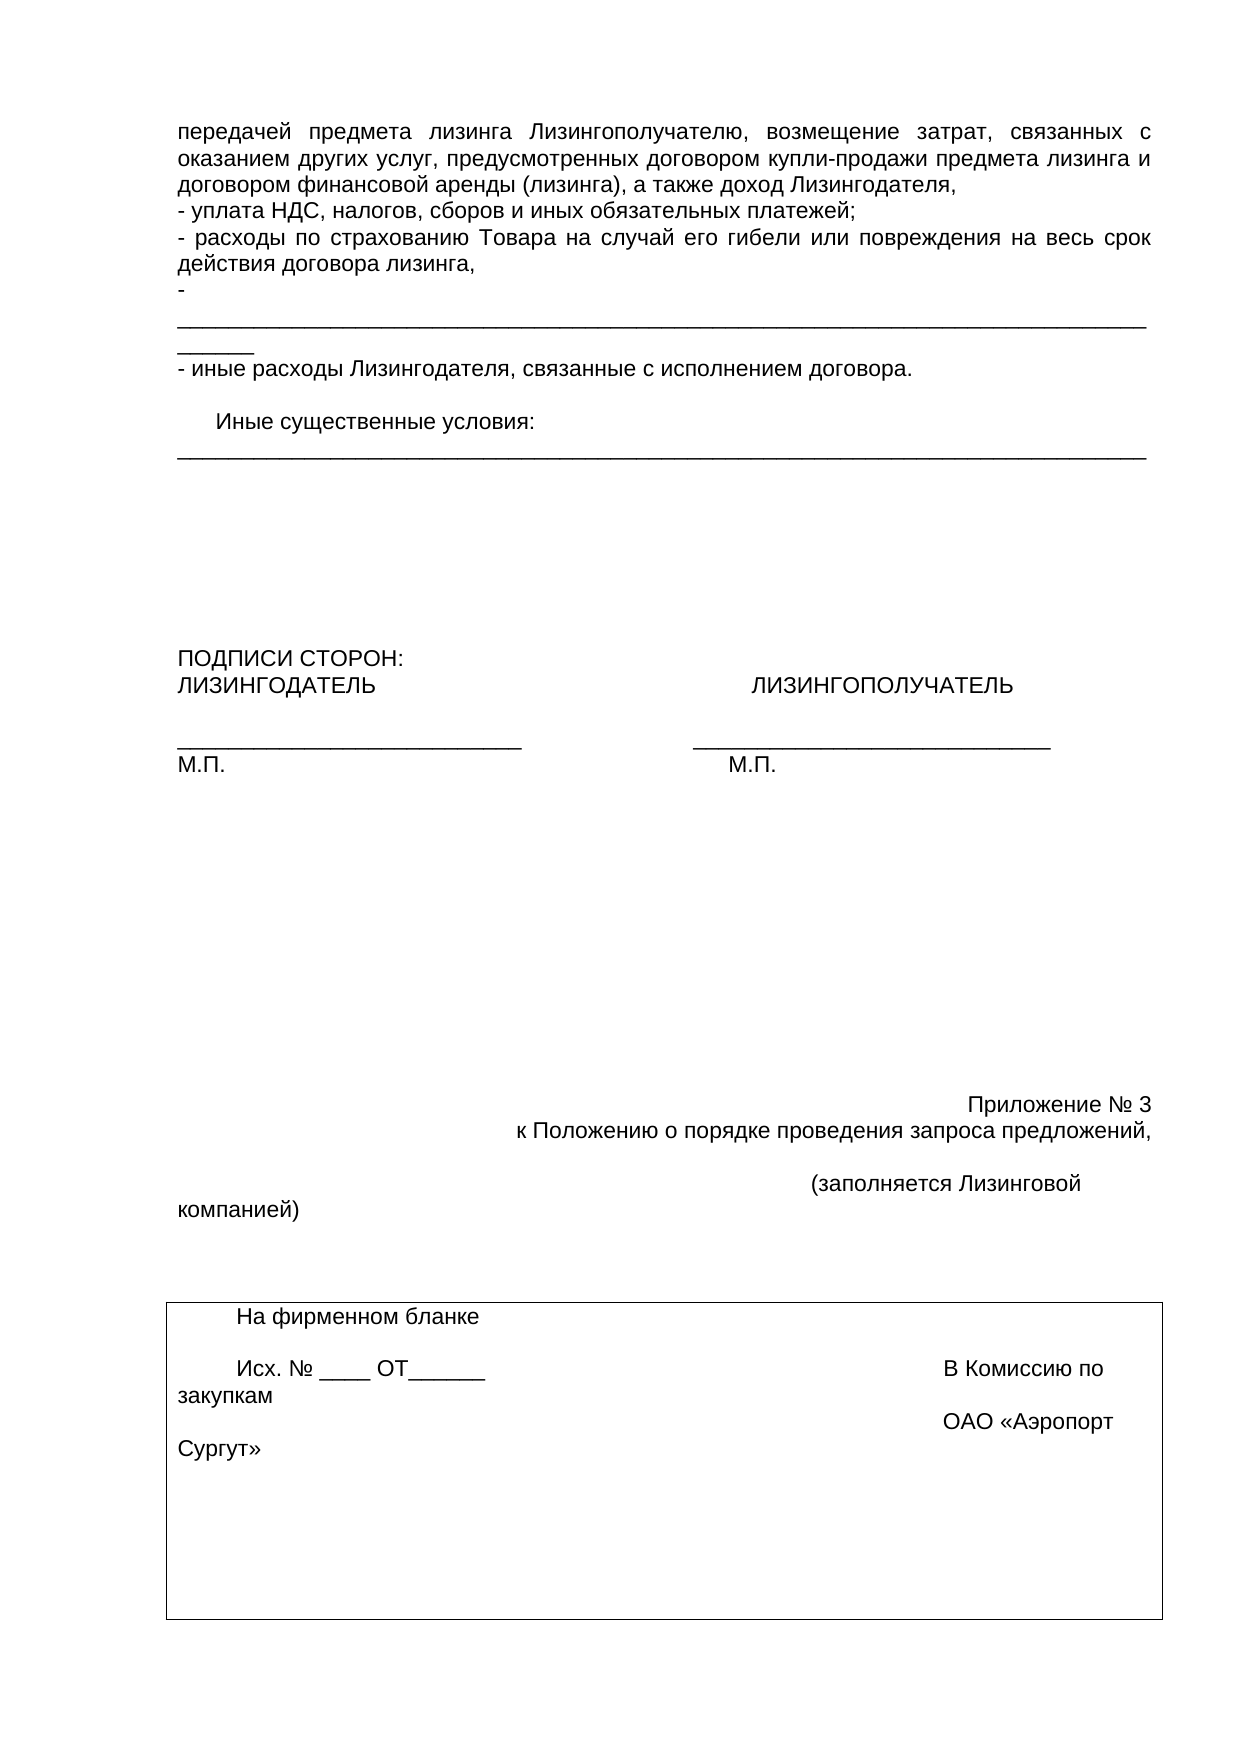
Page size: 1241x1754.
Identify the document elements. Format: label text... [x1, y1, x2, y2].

text - уплата НДС, налогов, сборов и иных обязательных платежей; [177, 197, 1152, 223]
text ЛИЗИНГОДАТЕЛЬ ЛИЗИНГОПОЛУЧАТЕЛЬ [177, 672, 1152, 698]
text ПОДПИСИ СТОРОН: [177, 645, 1152, 672]
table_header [167, 1303, 1162, 1619]
text Иные существенные условия: ____________________________________________________________________________ [177, 408, 1152, 461]
text - иные расходы Лизингодателя, связанные с исполнением договора. [177, 355, 1152, 382]
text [177, 118, 1152, 197]
text ___________________________ ____________________________ [177, 724, 1152, 751]
list (заполняется Лизинговой компанией) [177, 1170, 1152, 1223]
text - расходы по страхованию Товара на случай его гибели или повреждения на весь срок действия договора лизинга, [177, 223, 1152, 276]
list к Положению о порядке проведения запроса предложений, [177, 1117, 1152, 1143]
text -__________________________________________________________________________________ [177, 276, 1152, 355]
list Приложение № 3 [177, 1091, 1152, 1117]
text М.П. М.П. [177, 751, 1152, 777]
